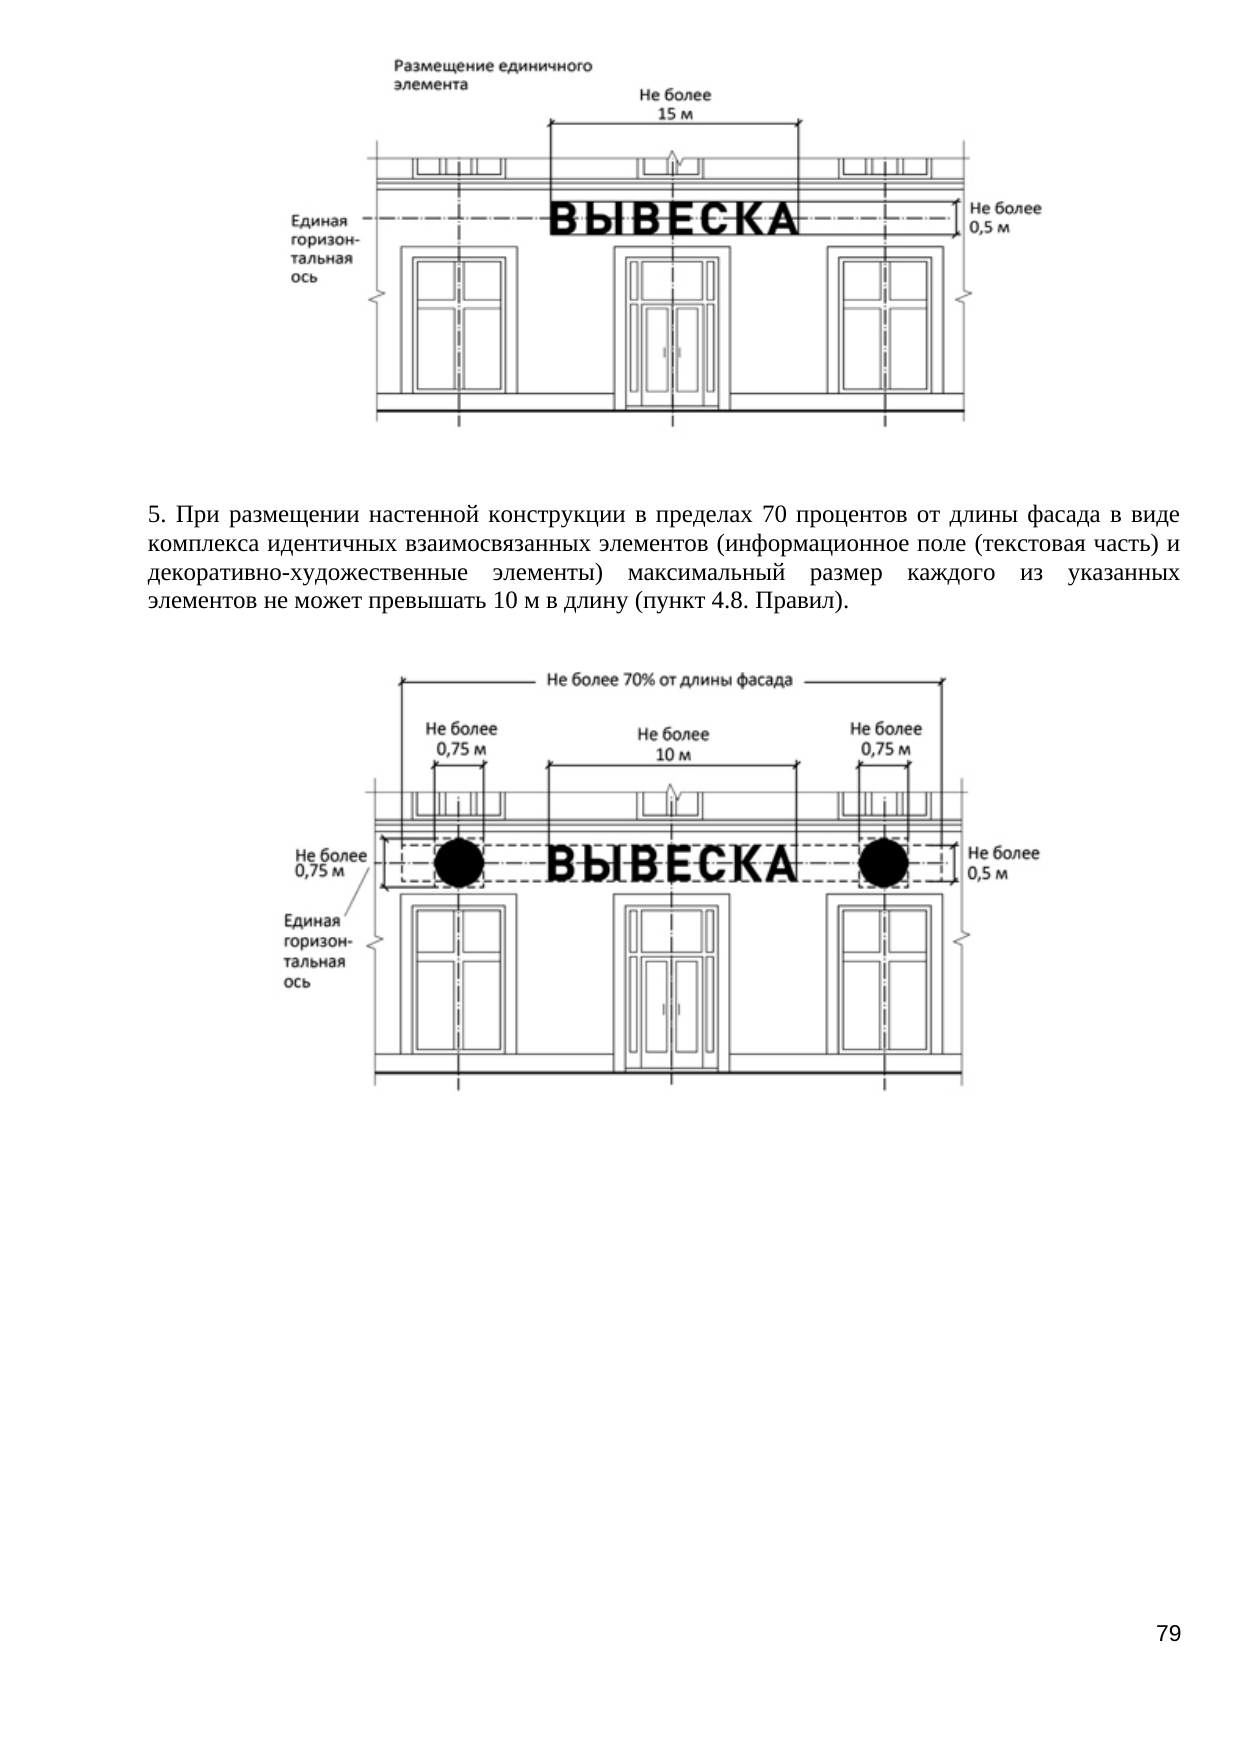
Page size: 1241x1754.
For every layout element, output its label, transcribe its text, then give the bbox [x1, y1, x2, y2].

text 5. При размещении настенной конструкции в пределах 70 процентов от длины фасада в виде комплекса идентичных взаимосвязанных элементов (информационное поле (текстовая часть) и декоративно-художественные элементы) максимальный размер каждого из указанных элементов не может превышать 10 м в длину (пункт 4.8. Правил). [148, 499, 1181, 614]
picture [273, 671, 1055, 1107]
picture [273, 56, 1055, 442]
